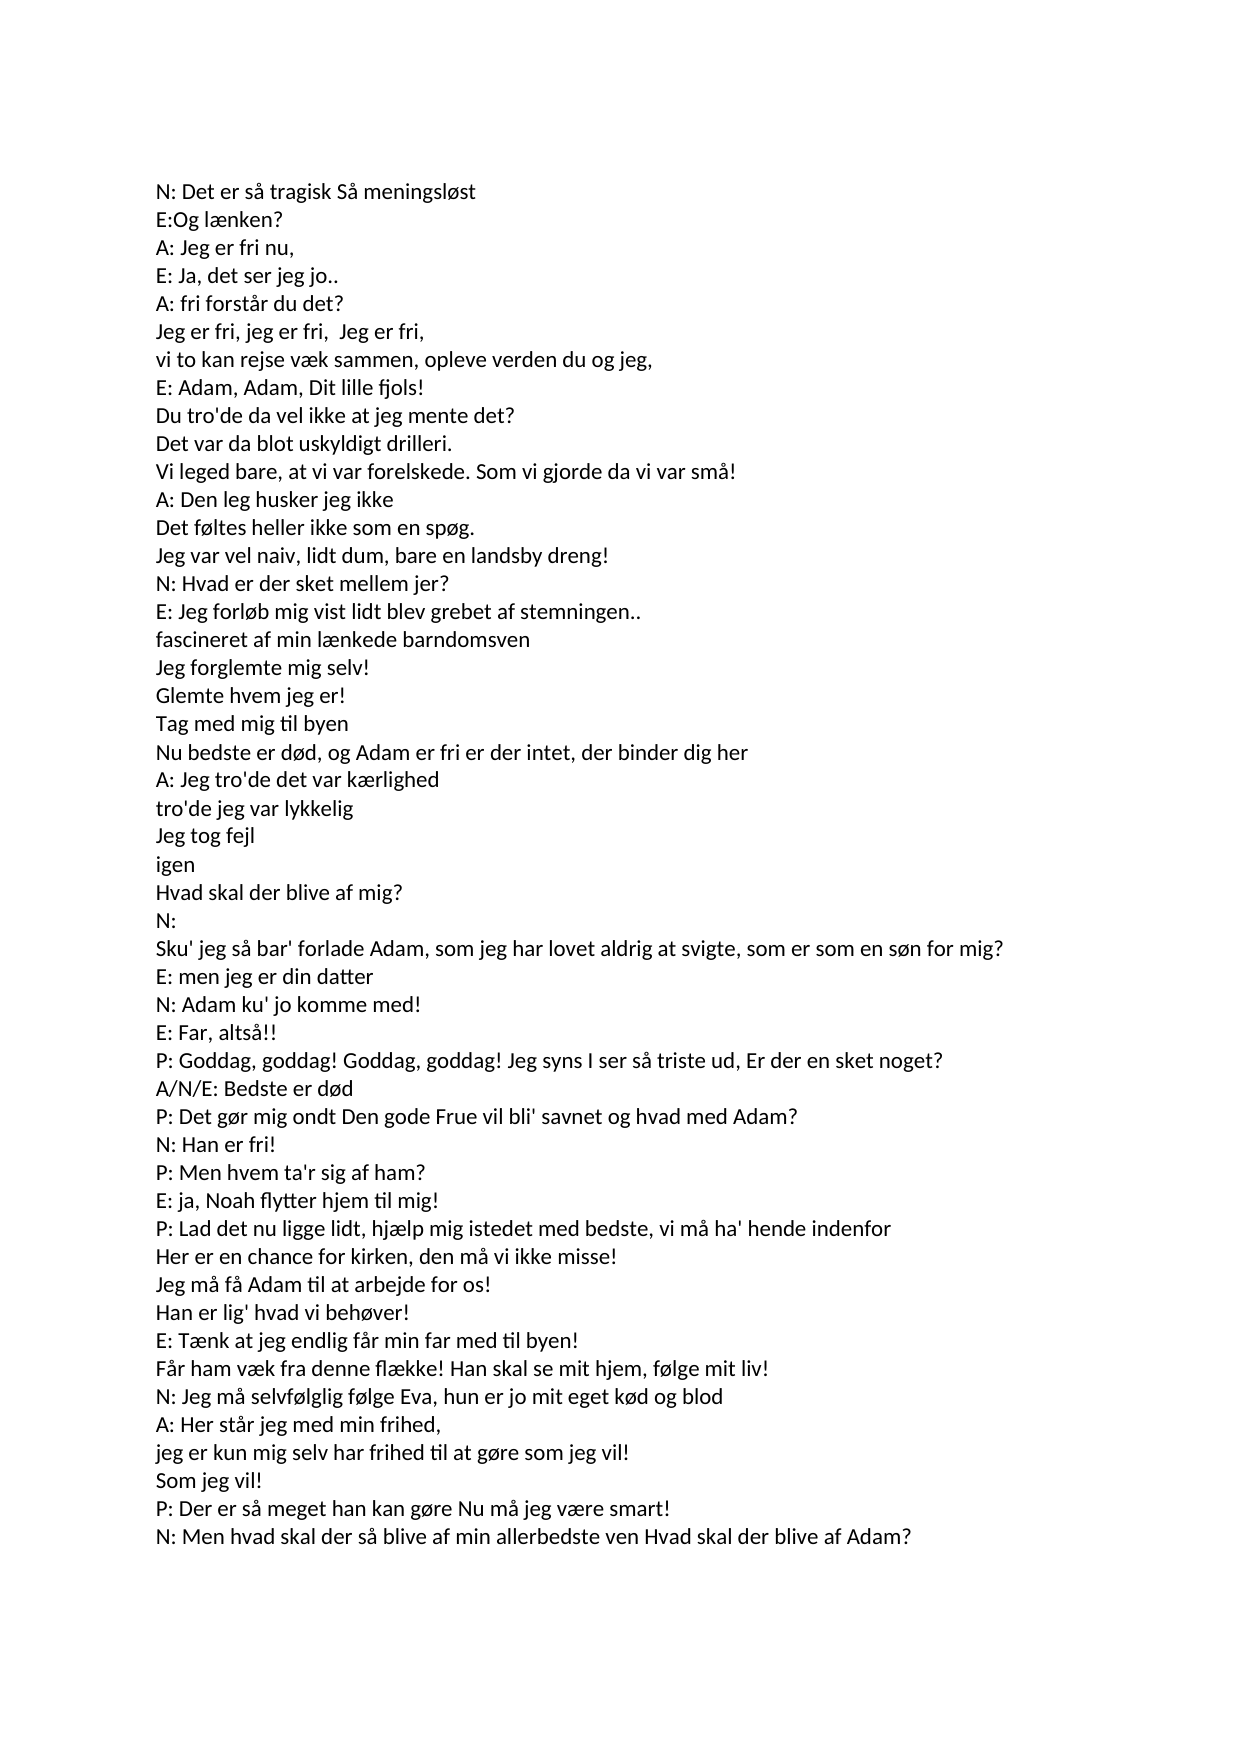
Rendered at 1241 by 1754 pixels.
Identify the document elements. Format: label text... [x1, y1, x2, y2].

text E:Og lænken? [118, 205, 1122, 233]
text Du tro'de da vel ikke at jeg mente det? [118, 401, 1122, 429]
text vi to kan rejse væk sammen, opleve verden du og jeg, [118, 345, 1122, 373]
text P: Men hvem ta'r sig af ham? [118, 1158, 1122, 1186]
text Det føltes heller ikke som en spøg. [118, 513, 1122, 541]
text E: Tænk at jeg endlig får min far med til byen! [118, 1326, 1122, 1354]
text P: Goddag, goddag! Goddag, goddag! Jeg syns I ser så triste ud, Er der en sket noget? [118, 1046, 1122, 1074]
text Jeg må få Adam til at arbejde for os! [118, 1270, 1122, 1298]
text jeg er kun mig selv har frihed til at gøre som jeg vil! [118, 1438, 1122, 1466]
text A: Jeg tro'de det var kærlighed [118, 766, 1122, 794]
text A: fri forstår du det? [118, 289, 1122, 317]
text E: men jeg er din datter [118, 962, 1122, 990]
text Han er lig' hvad vi behøver! [118, 1298, 1122, 1326]
text Det var da blot uskyldigt drilleri. [118, 429, 1122, 457]
text fascineret af min lænkede barndomsven [118, 626, 1122, 653]
text P: Det gør mig ondt Den gode Frue vil bli' savnet og hvad med Adam? [118, 1102, 1122, 1130]
text Jeg tog fejl [118, 822, 1122, 850]
text Vi leged bare, at vi var forelskede. Som vi gjorde da vi var små! [118, 457, 1122, 485]
text N: Han er fri! [118, 1130, 1122, 1158]
text P: Der er så meget han kan gøre Nu må jeg være smart! [118, 1494, 1122, 1522]
text N: Det er så tragisk Så meningsløst [118, 177, 1122, 205]
text Får ham væk fra denne flække! Han skal se mit hjem, følge mit liv! [118, 1354, 1122, 1382]
text N: [118, 906, 1122, 934]
text tro'de jeg var lykkelig [118, 794, 1122, 822]
text A: Jeg er fri nu, [118, 233, 1122, 261]
text E: Adam, Adam, Dit lille fjols! [118, 373, 1122, 401]
text N: Men hvad skal der så blive af min allerbedste ven Hvad skal der blive af Adam? [118, 1522, 1122, 1550]
text E: ja, Noah flytter hjem til mig! [118, 1186, 1122, 1214]
text Sku' jeg så bar' forlade Adam, som jeg har lovet aldrig at svigte, som er som en søn for mig? [118, 934, 1122, 962]
text Glemte hvem jeg er! [118, 682, 1122, 709]
text P: Lad det nu ligge lidt, hjælp mig istedet med bedste, vi må ha' hende indenfor [118, 1214, 1122, 1242]
text Jeg forglemte mig selv! [118, 653, 1122, 682]
text E: Far, altså!! [118, 1018, 1122, 1046]
text A: Her står jeg med min frihed, [118, 1410, 1122, 1438]
text N: Hvad er der sket mellem jer? [118, 569, 1122, 597]
text Her er en chance for kirken, den må vi ikke misse! [118, 1242, 1122, 1270]
text Som jeg vil! [118, 1466, 1122, 1494]
text Nu bedste er død, og Adam er fri er der intet, der binder dig her [118, 738, 1122, 766]
text A/N/E: Bedste er død [118, 1074, 1122, 1102]
text Tag med mig til byen [118, 709, 1122, 738]
text E: Jeg forløb mig vist lidt blev grebet af stemningen.. [118, 597, 1122, 626]
text Jeg var vel naiv, lidt dum, bare en landsby dreng! [118, 541, 1122, 569]
text igen [118, 850, 1122, 878]
text N: Adam ku' jo komme med! [118, 990, 1122, 1018]
text A: Den leg husker jeg ikke [118, 485, 1122, 513]
text N: Jeg må selvfølglig følge Eva, hun er jo mit eget kød og blod [118, 1382, 1122, 1410]
text Jeg er fri, jeg er fri, Jeg er fri, [118, 317, 1122, 345]
text Hvad skal der blive af mig? [118, 878, 1122, 906]
text E: Ja, det ser jeg jo.. [118, 261, 1122, 289]
